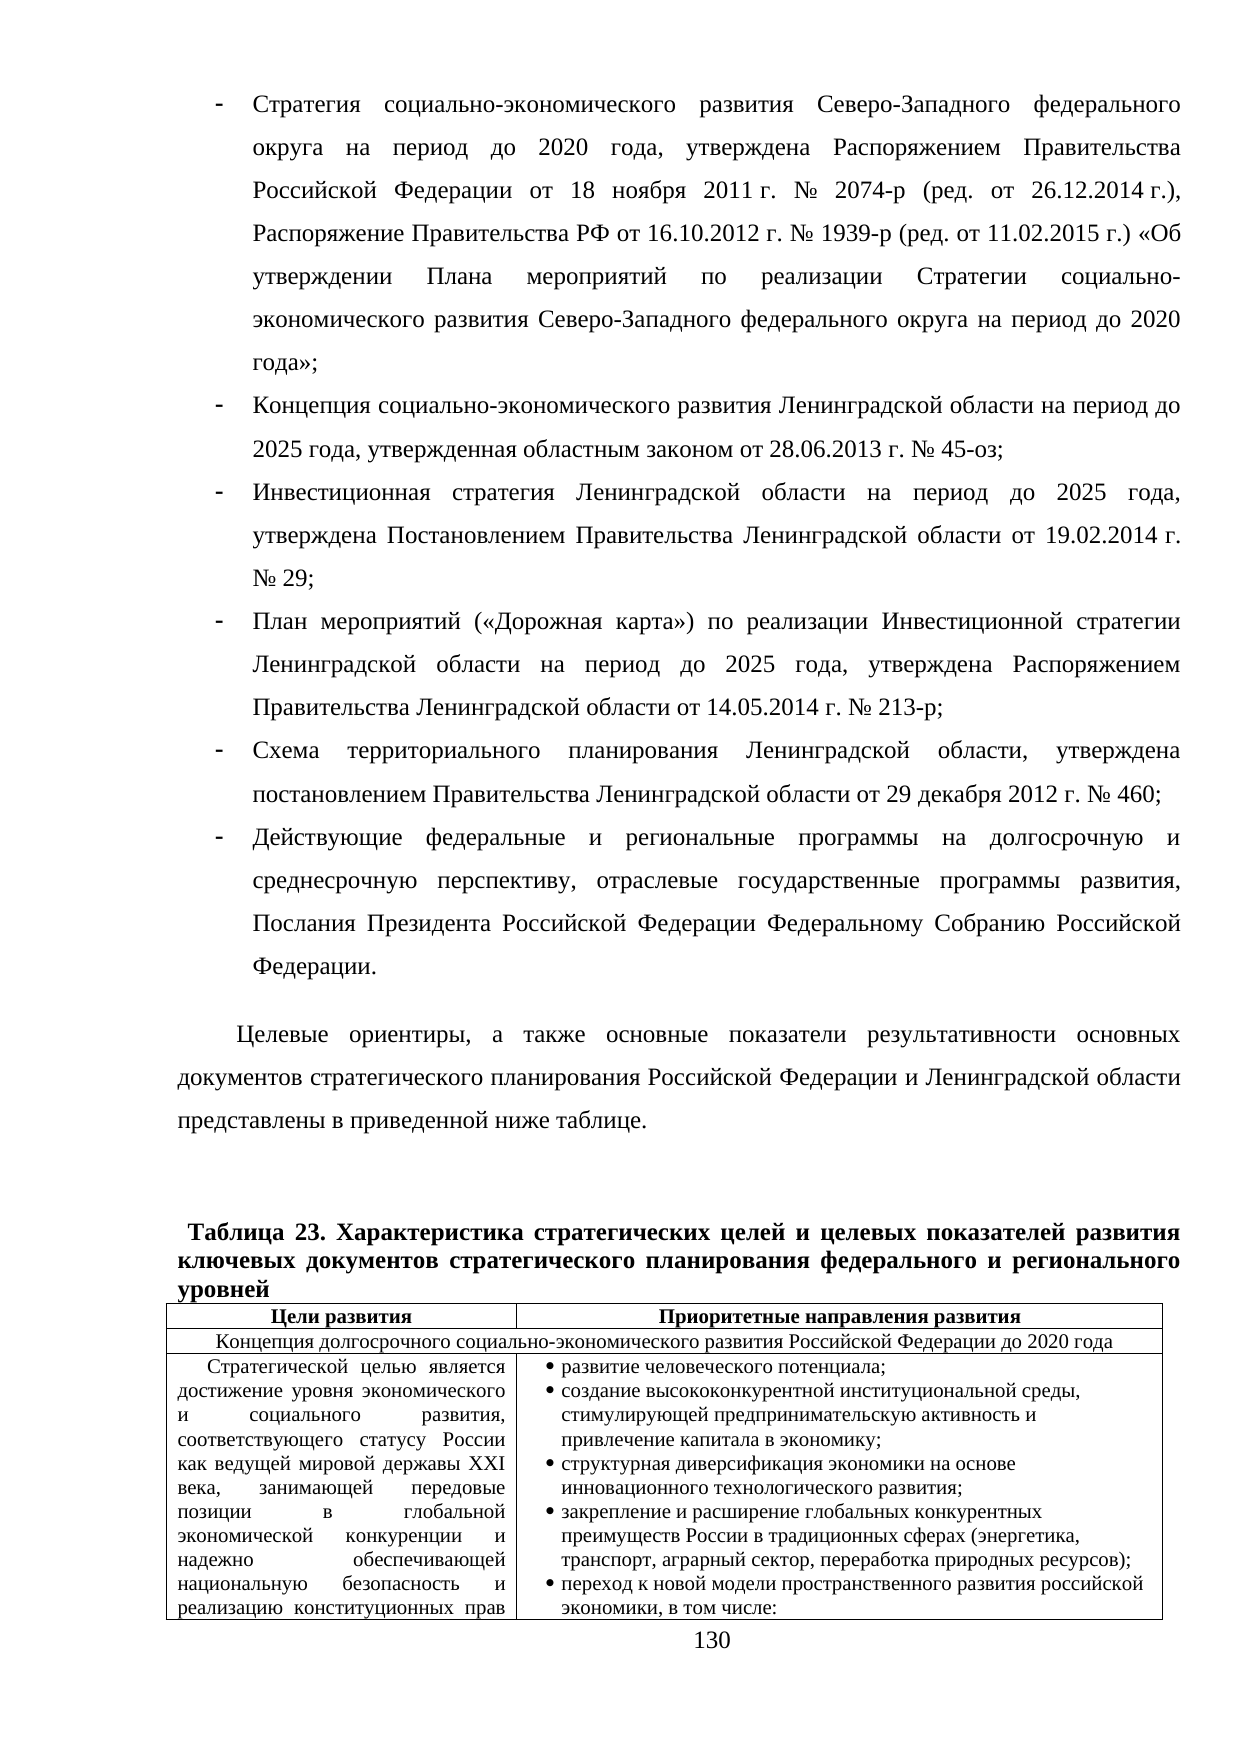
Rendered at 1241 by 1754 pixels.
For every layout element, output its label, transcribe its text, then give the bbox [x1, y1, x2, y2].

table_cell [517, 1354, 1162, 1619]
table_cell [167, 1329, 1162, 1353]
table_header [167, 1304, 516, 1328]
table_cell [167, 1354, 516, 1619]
list Схема территориального планирования Ленинградской области, утверждена постановлением Правительства Ленинградской области от 29 декабря 2012 г. № 460; [215, 736, 1181, 807]
list Стратегия социально-экономического развития Северо-Западного федерального округа на период до 2020 года, утверждена Распоряжением Правительства Российской Федерации от 18 ноября 2011 г. № 2074-р (ред. от 26.12.2014 г.), Распоряжение Правительства РФ от 16.10.2012 г. № 1939-р (ред. от 11.02.2015 г.) «Об утверждении Плана мероприятий по реализации Стратегии социально-экономического развития Северо-Западного федерального округа на период до 2020 года»; [215, 89, 1181, 376]
list Концепция социально-экономического развития Ленинградской области на период до 2025 года, утвержденная областным законом от 28.06.2013 г. № 45-оз; [215, 391, 1181, 462]
list Действующие федеральные и региональные программы на долгосрочную и среднесрочную перспективу, отраслевые государственные программы развития, Послания Президента Российской Федерации Федеральному Собранию Российской Федерации. [215, 822, 1181, 980]
list План мероприятий («Дорожная карта») по реализации Инвестиционной стратегии Ленинградской области на период до 2025 года, утверждена Распоряжением Правительства Ленинградской области от 14.05.2014 г. № 213-р; [215, 606, 1181, 721]
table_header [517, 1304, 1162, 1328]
list Инвестиционная стратегия Ленинградской области на период до 2025 года, утверждена Постановлением Правительства Ленинградской области от 19.02.2014 г. № 29; [215, 477, 1181, 592]
text Таблица 23. Характеристика стратегических целей и целевых показателей развития ключевых документов стратегического планирования федерального и регионального уровней [177, 1217, 1181, 1303]
text Целевые ориентиры, а также основные показатели результативности основных документов стратегического планирования Российской Федерации и Ленинградской области представлены в приведенной ниже таблице. [177, 1019, 1181, 1134]
